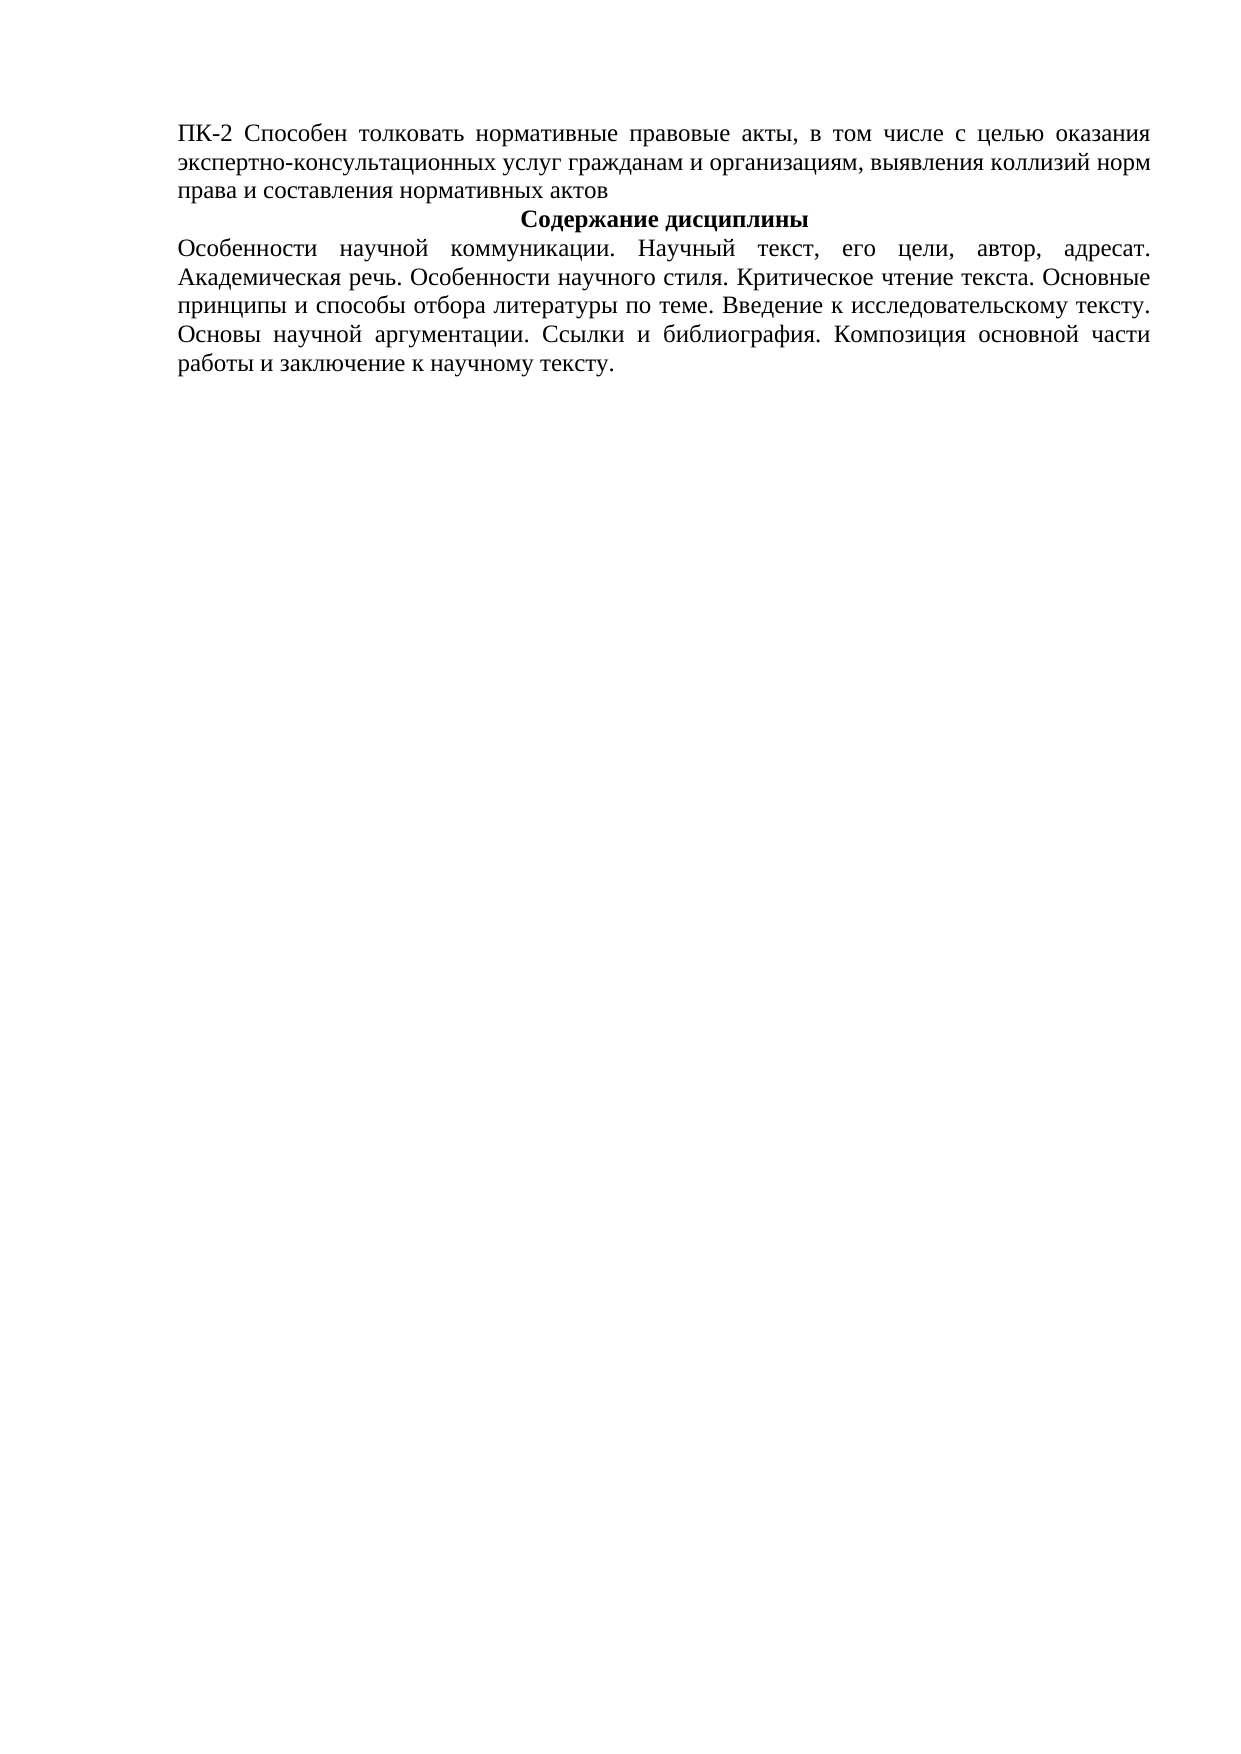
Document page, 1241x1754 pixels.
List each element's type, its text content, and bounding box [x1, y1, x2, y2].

text Содержание дисциплины [177, 204, 1152, 233]
text Особенности научной коммуникации. Научный текст, его цели, автор, адресат. Академическая речь. Особенности научного стиля. Критическое чтение текста. Основные принципы и способы отбора литературы по теме. Введение к исследовательскому тексту. Основы научной аргументации. Ссылки и библиография. Композиция основной части работы и заключение к научному тексту. [177, 233, 1152, 377]
text ПК-2 Способен толковать нормативные правовые акты, в том числе с целью оказания экспертно-консультационных услуг гражданам и организациям, выявления коллизий норм права и составления нормативных актов [177, 118, 1152, 204]
